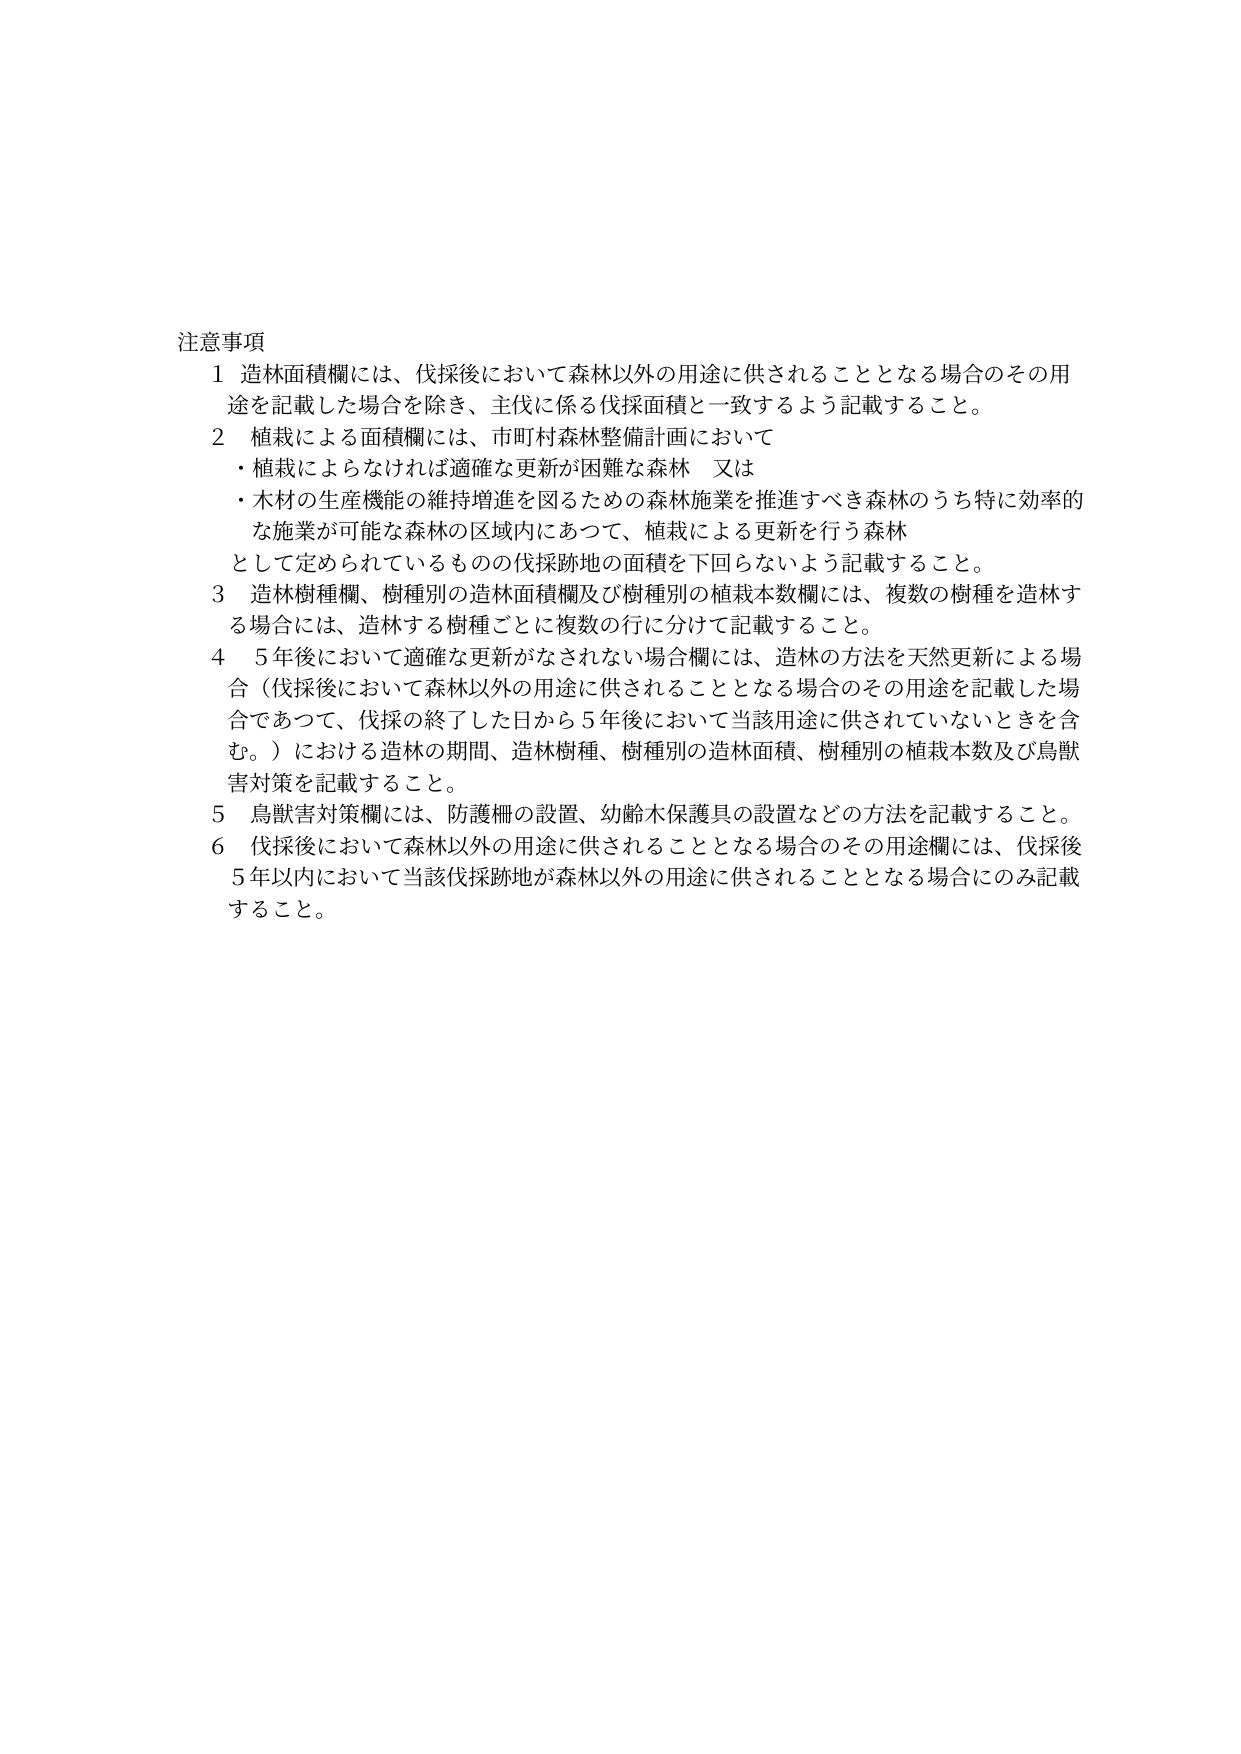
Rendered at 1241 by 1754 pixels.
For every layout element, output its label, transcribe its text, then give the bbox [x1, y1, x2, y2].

text ２ 植栽による面積欄には、市町村森林整備計画において [207, 420, 1092, 451]
text 注意事項 [177, 326, 1092, 357]
text ４ ５年後において適確な更新がなされない場合欄には、造林の方法を天然更新による場合（伐採後において森林以外の用途に供されることとなる場合のその用途を記載した場合であつて、伐採の終了した日から５年後において当該用途に供されていないときを含む。）における造林の期間、造林樹種、樹種別の造林面積、樹種別の植栽本数及び鳥獣害対策を記載すること。 [207, 640, 1092, 797]
text として定められているものの伐採跡地の面積を下回らないよう記載すること。 [207, 546, 1092, 577]
text ６ 伐採後において森林以外の用途に供されることとなる場合のその用途欄には、伐採後５年以内において当該伐採跡地が森林以外の用途に供されることとなる場合にのみ記載すること。 [207, 829, 1092, 923]
text ・木材の生産機能の維持増進を図るための森林施業を推進すべき森林のうち特に効率的な施業が可能な森林の区域内にあつて、植栽による更新を行う森林 [231, 483, 1092, 546]
text ３ 造林樹種欄、樹種別の造林面積欄及び樹種別の植栽本数欄には、複数の樹種を造林する場合には、造林する樹種ごとに複数の行に分けて記載すること。 [207, 577, 1092, 640]
text ５ 鳥獣害対策欄には、防護柵の設置、幼齢木保護具の設置などの方法を記載すること。 [207, 797, 1092, 829]
text ・植栽によらなければ適確な更新が困難な森林 又は [231, 451, 1092, 483]
text １ 造林面積欄には、伐採後において森林以外の用途に供されることとなる場合のその用途を記載した場合を除き、主伐に係る伐採面積と一致するよう記載すること。 [207, 357, 1092, 420]
